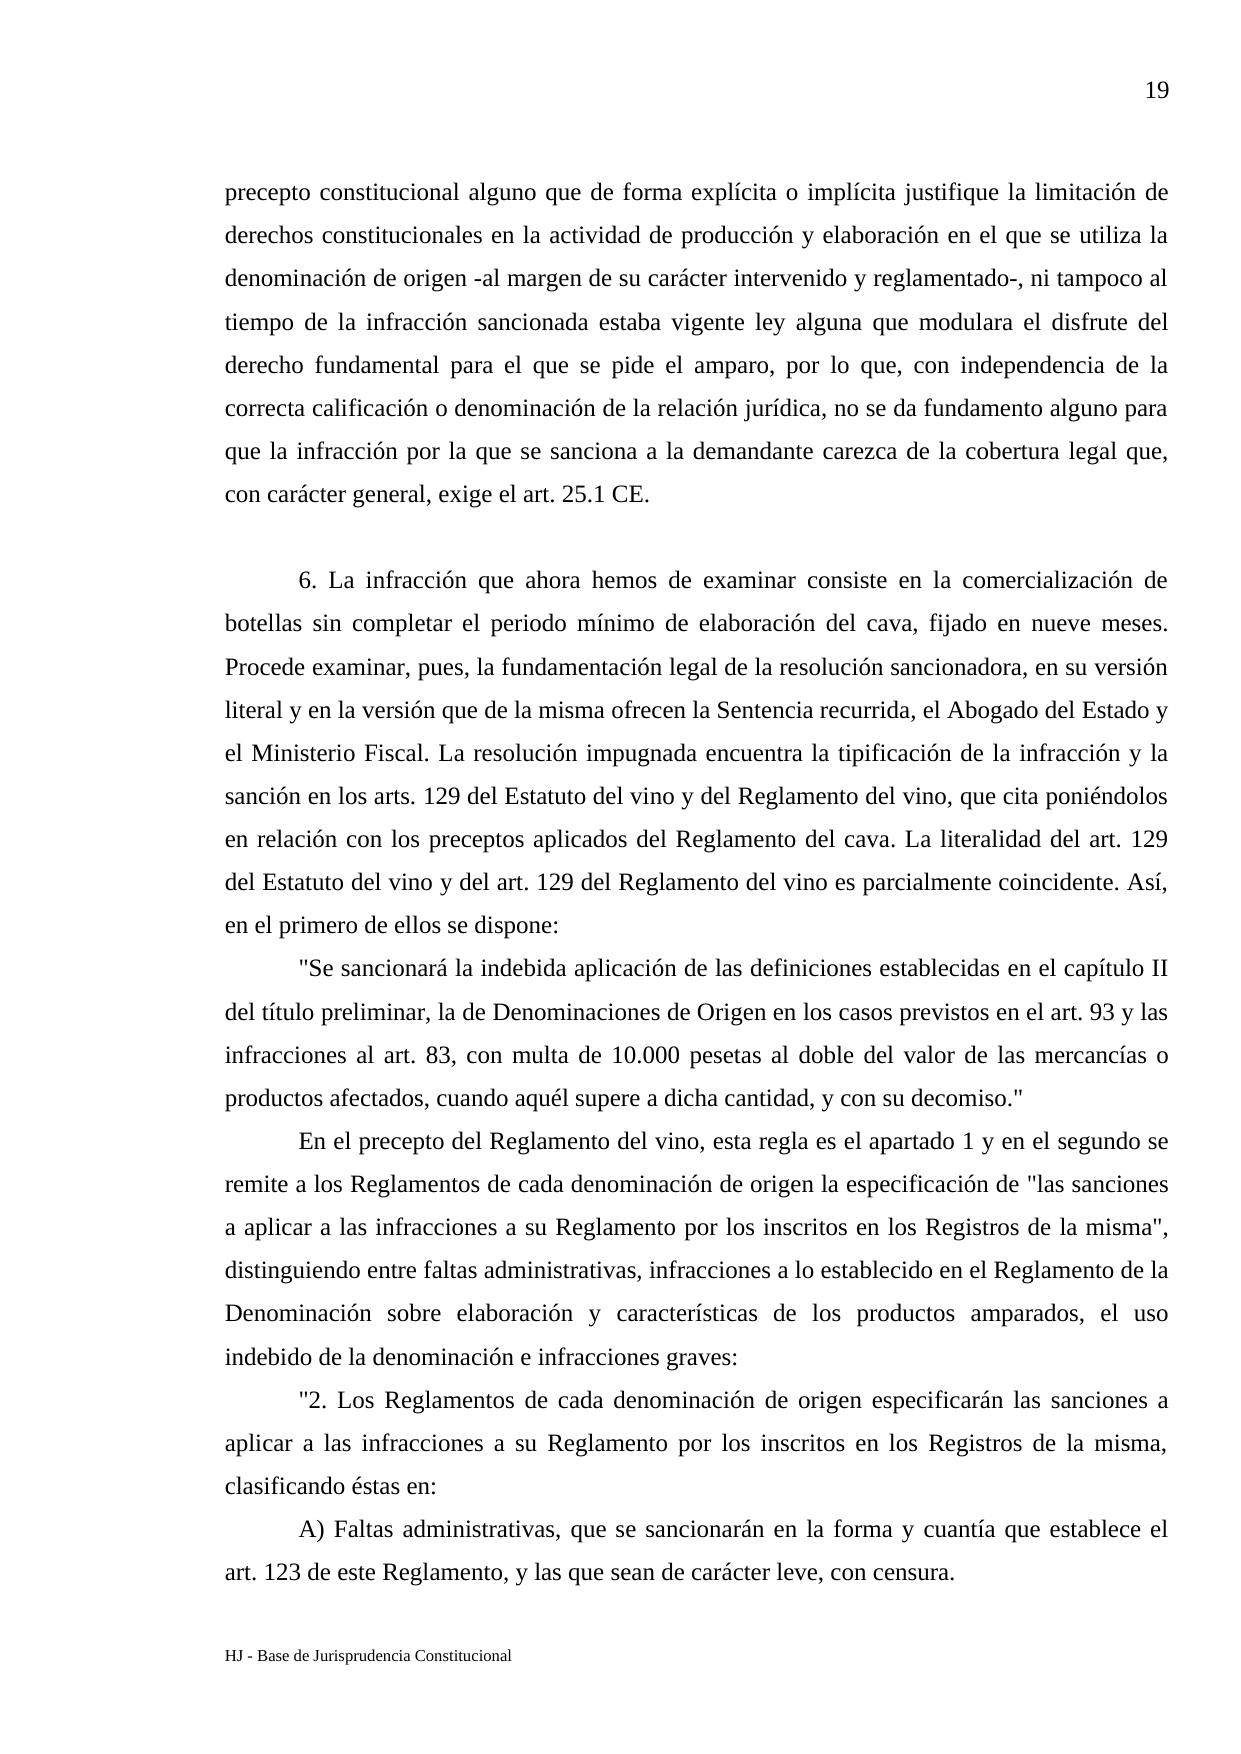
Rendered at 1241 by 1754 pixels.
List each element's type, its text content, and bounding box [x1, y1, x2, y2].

text En el precepto del Reglamento del vino, esta regla es el apartado 1 y en el segundo se remite a los Reglamentos de cada denominación de origen la especificación de "las sanciones a aplicar a las infracciones a su Reglamento por los inscritos en los Registros de la misma", distinguiendo entre faltas administrativas, infracciones a lo establecido en el Reglamento de la Denominación sobre elaboración y características de los productos amparados, el uso indebido de la denominación e infracciones graves: [224, 1126, 1169, 1370]
text 6. La infracción que ahora hemos de examinar consiste en la comercialización de botellas sin completar el periodo mínimo de elaboración del cava, fijado en nueve meses. Procede examinar, pues, la fundamentación legal de la resolución sancionadora, en su versión literal y en la versión que de la misma ofrecen la Sentencia recurrida, el Abogado del Estado y el Ministerio Fiscal. La resolución impugnada encuentra la tipificación de la infracción y la sanción en los arts. 129 del Estatuto del vino y del Reglamento del vino, que cita poniéndolos en relación con los preceptos aplicados del Reglamento del cava. La literalidad del art. 129 del Estatuto del vino y del art. 129 del Reglamento del vino es parcialmente coincidente. Así, en el primero de ellos se dispone: [224, 565, 1169, 939]
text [224, 177, 1169, 508]
text A) Faltas administrativas, que se sancionarán en la forma y cuantía que establece el art. 123 de este Reglamento, y las que sean de carácter leve, con censura. [224, 1514, 1169, 1586]
text "2. Los Reglamentos de cada denominación de origen especificarán las sanciones a aplicar a las infracciones a su Reglamento por los inscritos en los Registros de la misma, clasificando éstas en: [224, 1385, 1169, 1500]
text "Se sancionará la indebida aplicación de las definiciones establecidas en el capítulo II del título preliminar, la de Denominaciones de Origen en los casos previstos en el art. 93 y las infracciones al art. 83, con multa de 10.000 pesetas al doble del valor de las mercancías o productos afectados, cuando aquél supere a dicha cantidad, y con su decomiso." [224, 953, 1169, 1112]
